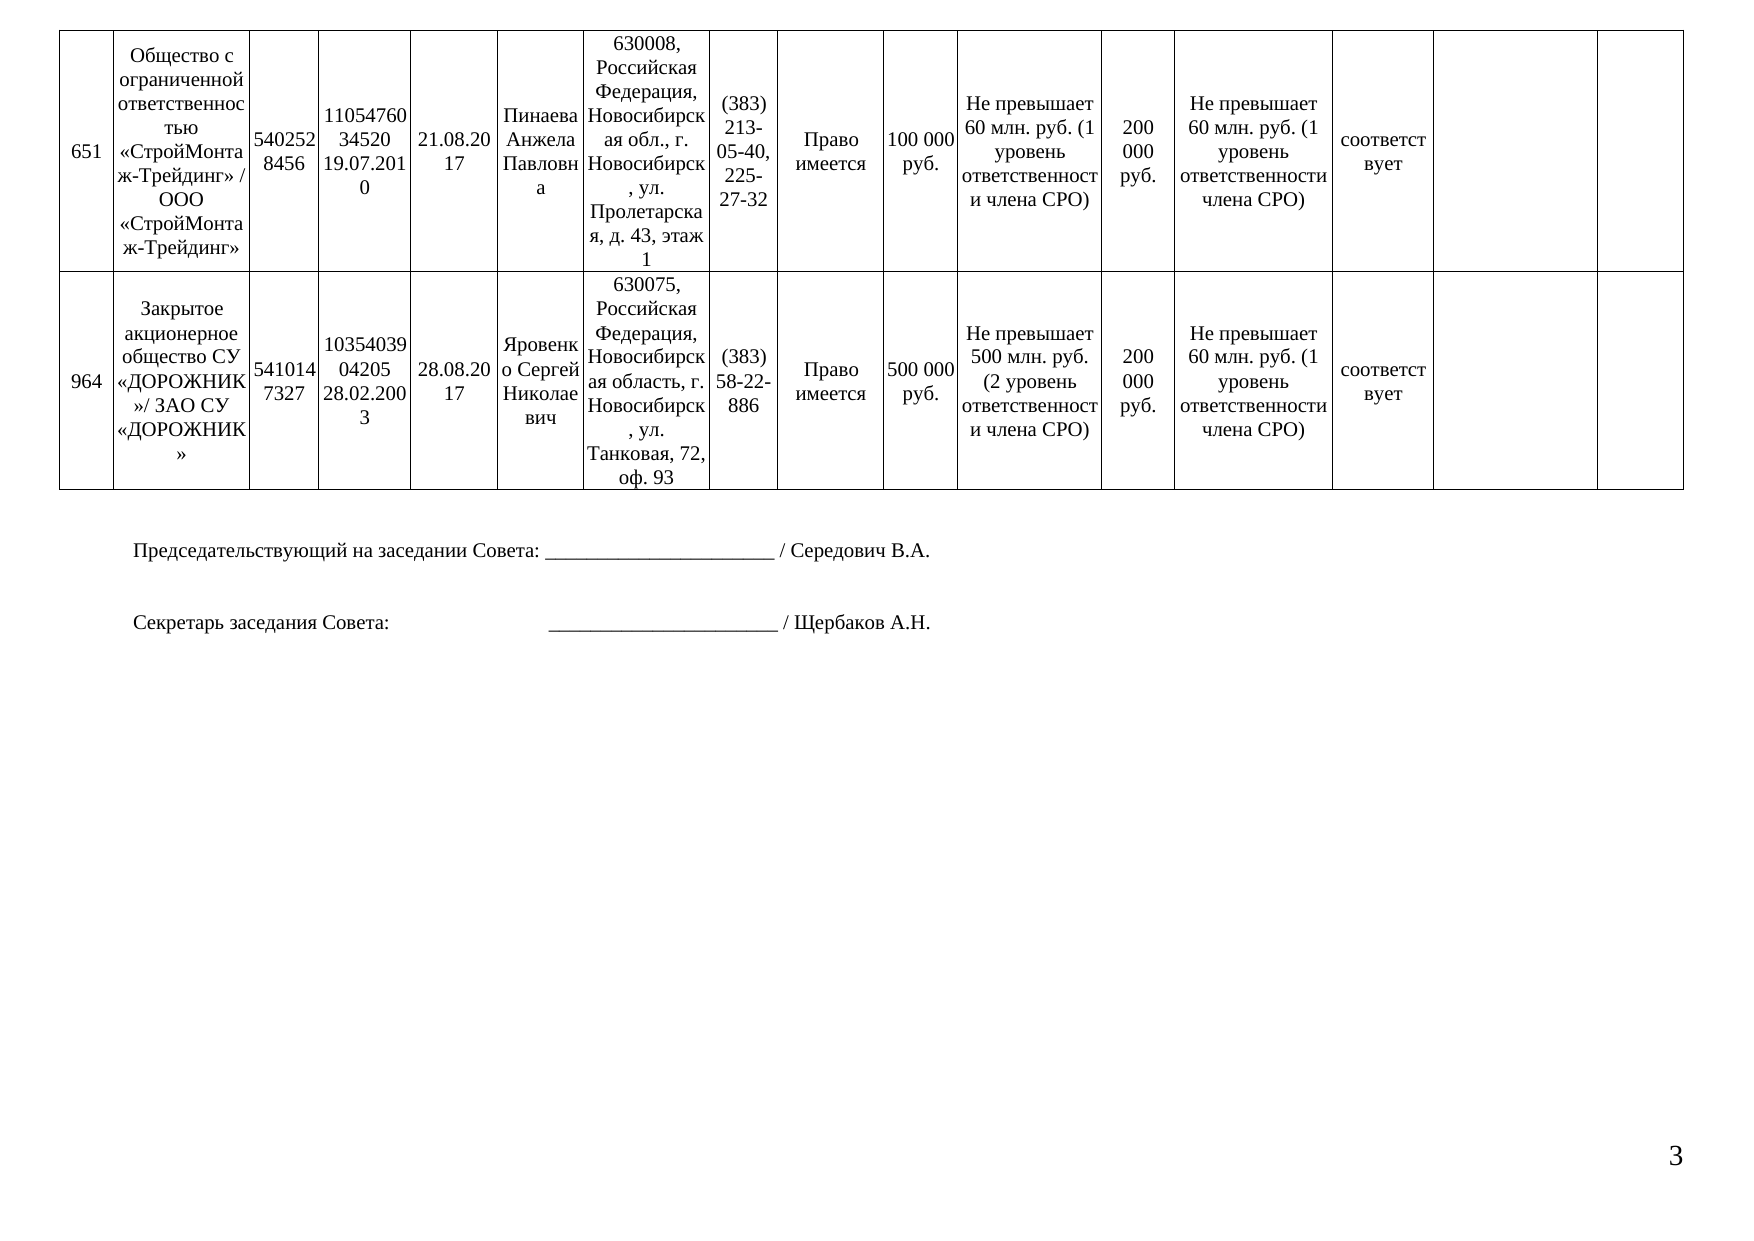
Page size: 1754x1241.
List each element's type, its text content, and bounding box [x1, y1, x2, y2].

table_cell (383) 213-05-40, 225-27-32 [710, 31, 777, 271]
table_cell соответствует [1333, 31, 1433, 271]
table_cell Общество с ограниченной ответственностью «СтройМонтаж-Трейдинг» / ООО «СтройМонтаж-Трейдинг» [114, 31, 249, 271]
table_cell Право имеется [778, 31, 883, 271]
table_cell Яровенко Сергей Николаевич [498, 272, 583, 489]
table_cell 100 000 руб. [884, 31, 957, 271]
table_cell 1035403904205 28.02.2003 [319, 272, 410, 489]
table_cell (383) 58-22-886 [710, 272, 777, 489]
table_cell 21.08.2017 [411, 31, 497, 271]
table_cell 200 000 руб. [1102, 272, 1174, 489]
table_cell 28.08.2017 [411, 272, 497, 489]
table_cell Не превышает 500 млн. руб. (2 уровень ответственности члена СРО) [958, 272, 1101, 489]
table_cell 651 [60, 31, 113, 271]
table_cell Закрытое акционерное общество СУ «ДОРОЖНИК»/ ЗАО СУ «ДОРОЖНИК» [114, 272, 249, 489]
table_cell 500 000 руб. [884, 272, 957, 489]
table_cell 1105476034520 19.07.2010 [319, 31, 410, 271]
table_cell Право имеется [778, 272, 883, 489]
table_cell [1434, 31, 1597, 271]
table_cell 5410147327 [250, 272, 318, 489]
text Председательствующий на заседании Совета: ______________________ / Середович В.А. [59, 538, 1683, 562]
table_cell Не превышает 60 млн. руб. (1 уровень ответственности члена СРО) [1175, 31, 1332, 271]
table_cell 630008, Российская Федерация, Новосибирская обл., г. Новосибирск, ул. Пролетарская, д. 43, этаж 1 [584, 31, 709, 271]
table_cell [1598, 31, 1683, 271]
table_cell соответствует [1333, 272, 1433, 489]
table_cell [1434, 272, 1597, 489]
table_cell 200 000 руб. [1102, 31, 1174, 271]
table_cell Не превышает 60 млн. руб. (1 уровень ответственности члена СРО) [1175, 272, 1332, 489]
table_cell 964 [60, 272, 113, 489]
table_cell 5402528456 [250, 31, 318, 271]
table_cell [958, 31, 1101, 271]
table_cell [1598, 272, 1683, 489]
table_cell Пинаева Анжела Павловна [498, 31, 583, 271]
table_cell 630075, Российская Федерация, Новосибирская область, г. Новосибирск, ул. Танковая, 72, оф. 93 [584, 272, 709, 489]
text Секретарь заседания Совета: ______________________ / Щербаков А.Н. [59, 610, 1683, 634]
